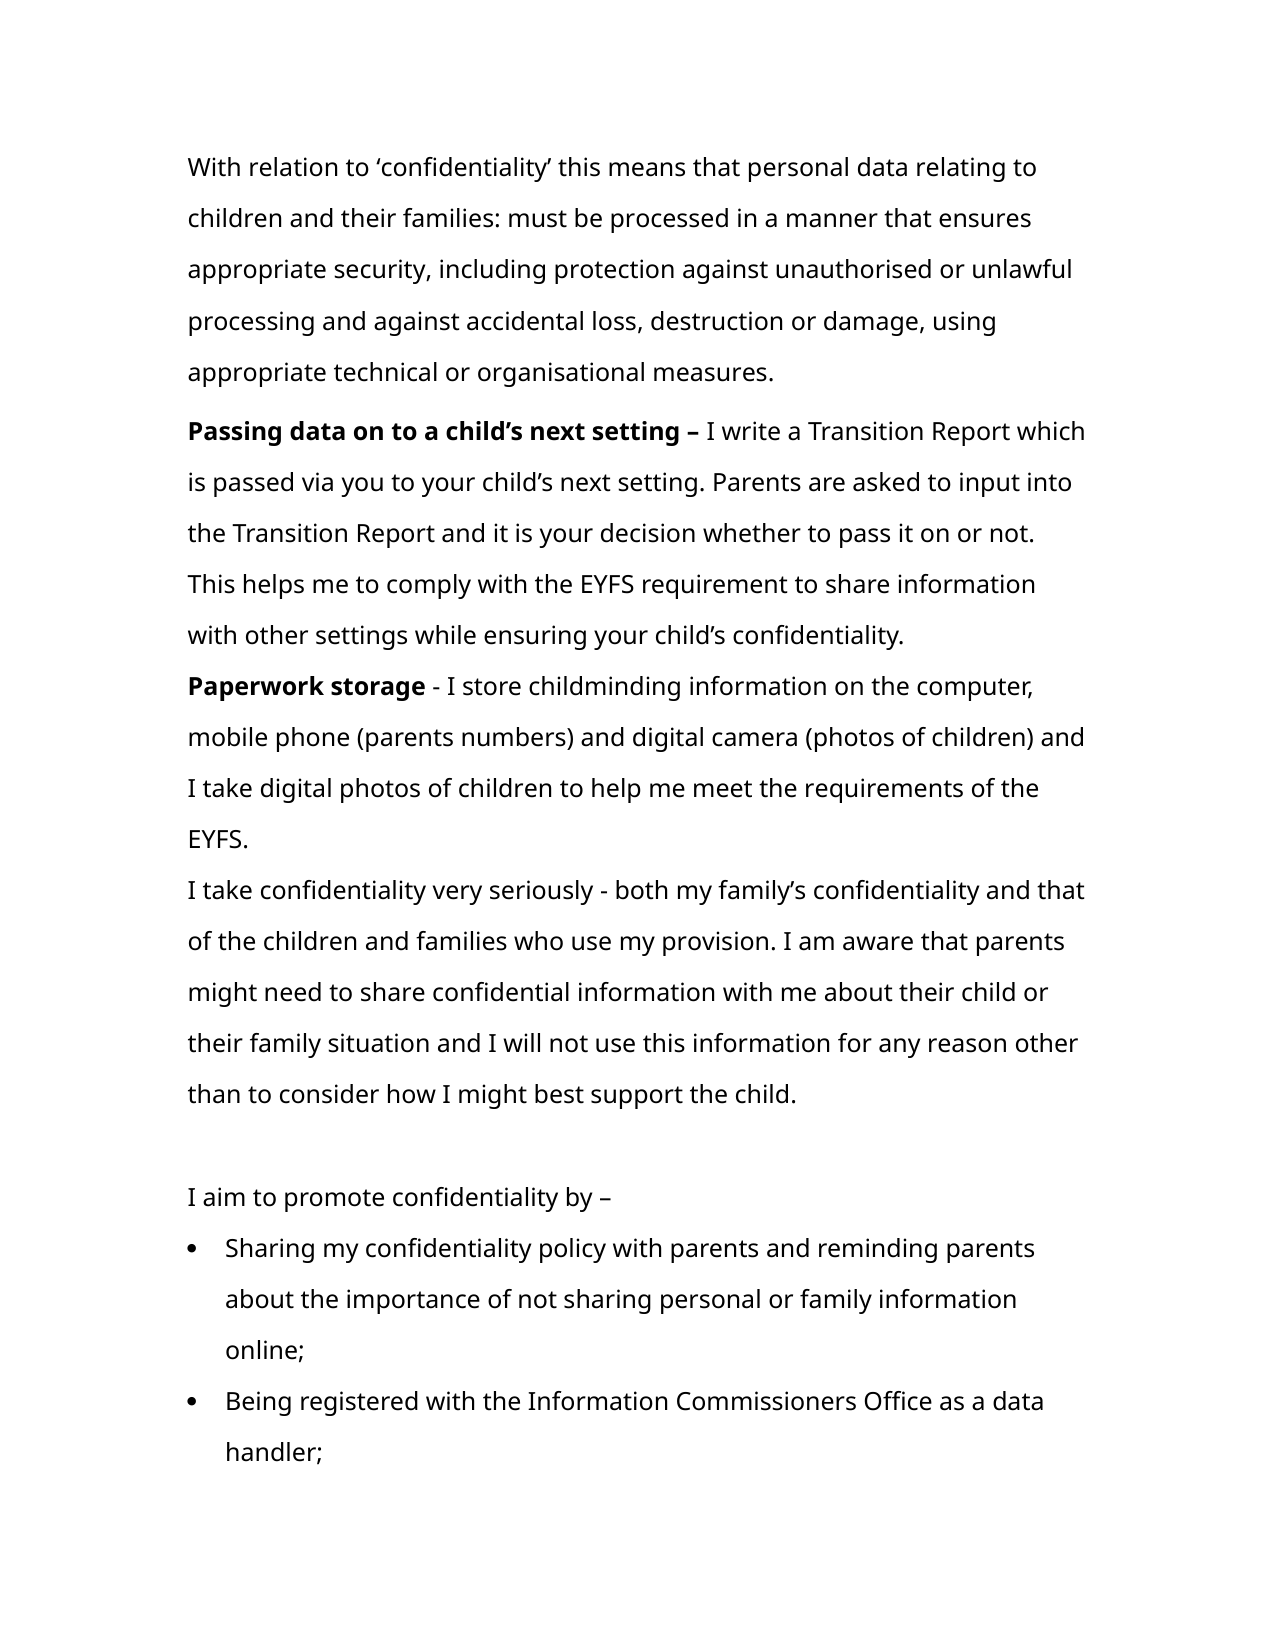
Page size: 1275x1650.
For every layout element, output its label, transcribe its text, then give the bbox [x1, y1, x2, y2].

text Paperwork storage - I store childminding information on the computer, mobile phone (parents numbers) and digital camera (photos of children) and I take digital photos of children to help me meet the requirements of the EYFS. [187, 669, 1087, 856]
text Passing data on to a child’s next setting – I write a Transition Report which is passed via you to your child’s next setting. Parents are asked to input into the Transition Report and it is your decision whether to pass it on or not. This helps me to comply with the EYFS requirement to share information with other settings while ensuring your child’s confidentiality. [187, 413, 1087, 652]
text I aim to promote confidentiality by – [187, 1179, 1087, 1213]
text With relation to ‘confidentiality’ this means that personal data relating to children and their families: must be processed in a manner that ensures appropriate security, including protection against unauthorised or unlawful processing and against accidental loss, destruction or damage, using appropriate technical or organisational measures. [187, 150, 1087, 388]
text I take confidentiality very seriously - both my family’s confidentiality and that of the children and families who use my provision. I am aware that parents might need to share confidential information with me about their child or their family situation and I will not use this information for any reason other than to consider how I might best support the child. [187, 873, 1087, 1111]
list Being registered with the Information Commissioners Office as a data handler; [187, 1383, 1087, 1468]
list Sharing my confidentiality policy with parents and reminding parents about the importance of not sharing personal or family information online; [187, 1230, 1087, 1366]
